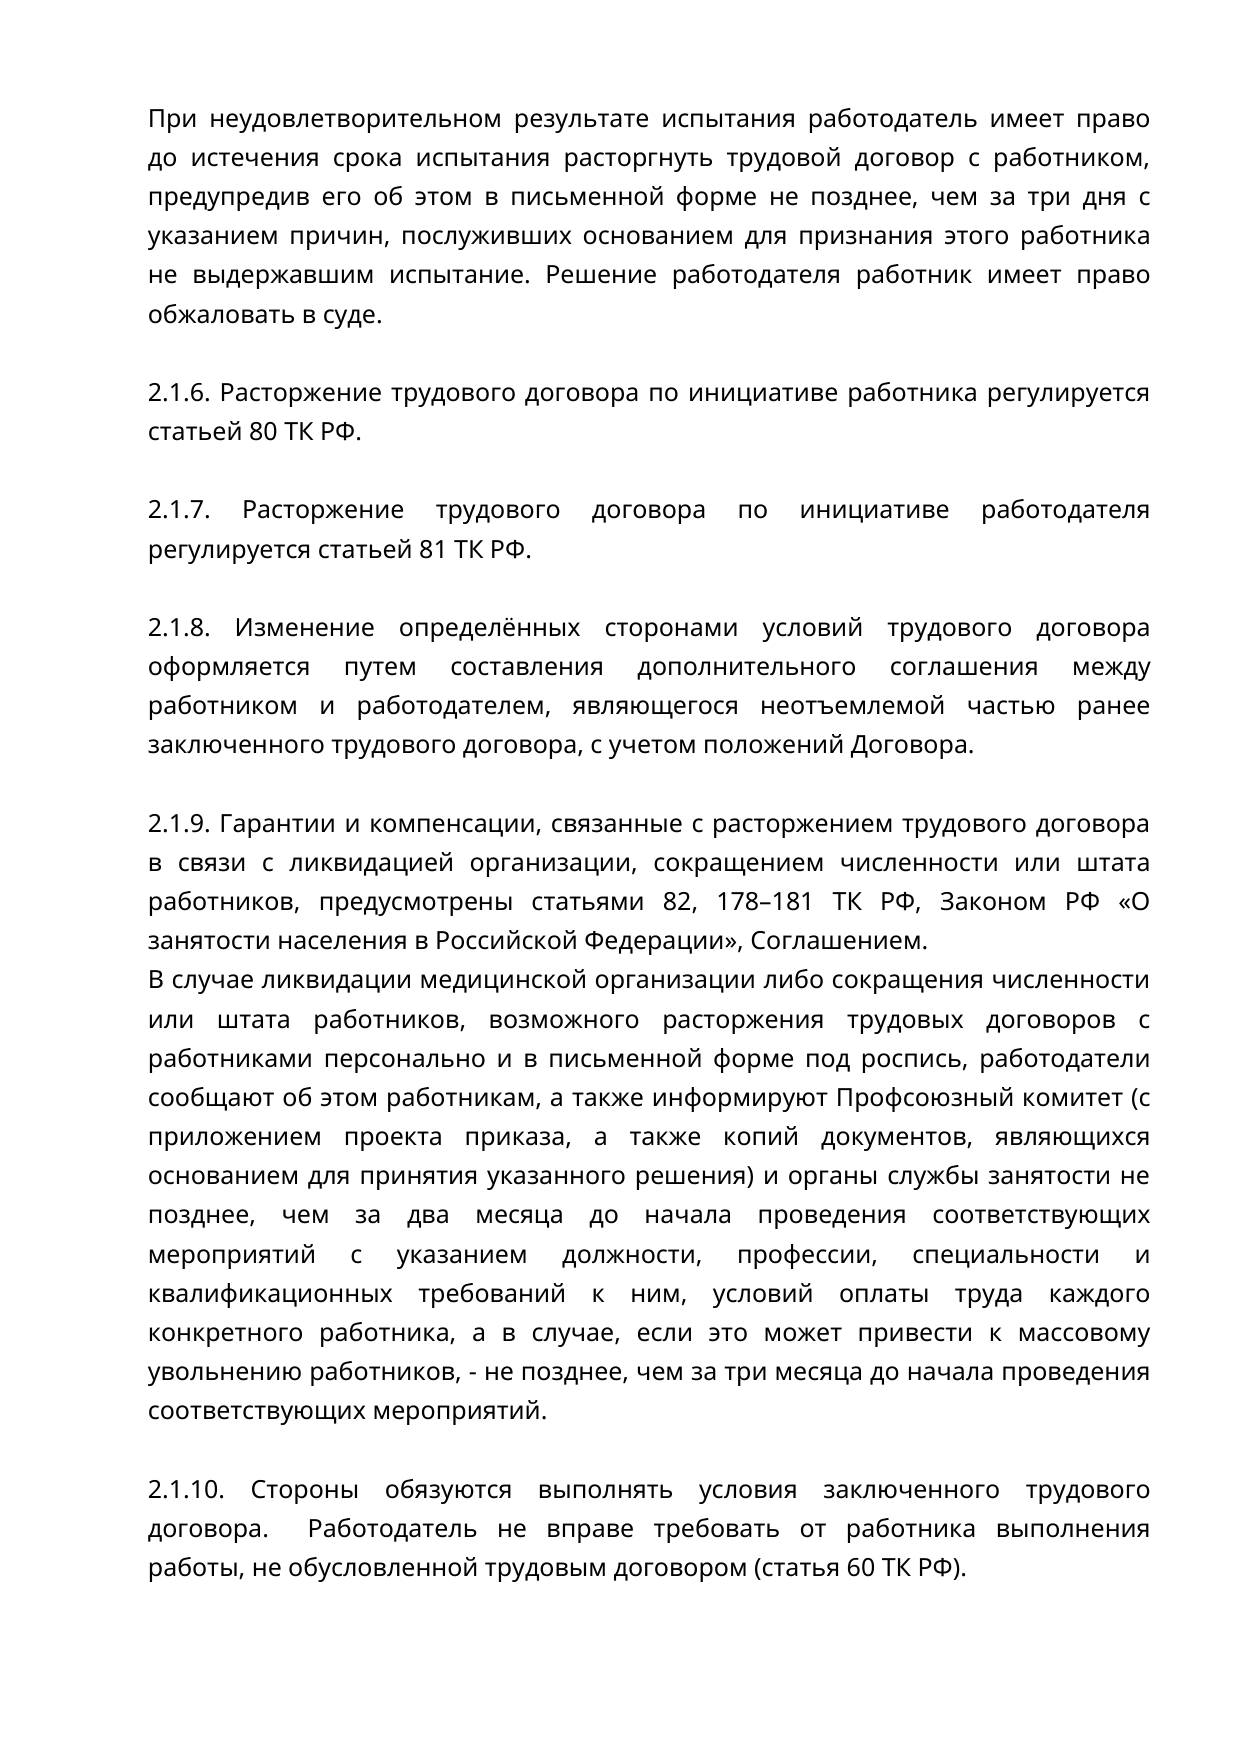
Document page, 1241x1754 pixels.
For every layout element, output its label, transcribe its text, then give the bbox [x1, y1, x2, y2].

text 2.1.8. Изменение определённых сторонами условий трудового договора оформляется путем составления дополнительного соглашения между работником и работодателем, являющегося неотъемлемой частью ранее заключенного трудового договора, с учетом положений Договора. [148, 609, 1152, 761]
text 2.1.6. Расторжение трудового договора по инициативе работника регулируется статьей 80 ТК РФ. [148, 374, 1152, 448]
text В случае ликвидации медицинской организации либо сокращения численности или штата работников, возможного расторжения трудовых договоров с работниками персонально и в письменной форме под роспись, работодатели сообщают об этом работникам, а также информируют Профсоюзный комитет (с приложением проекта приказа, а также копий документов, являющихся основанием для принятия указанного решения) и органы службы занятости не позднее, чем за два месяца до начала проведения соответствующих мероприятий с указанием должности, профессии, специальности и квалификационных требований к ним, условий оплаты труда каждого конкретного работника, а в случае, если это может привести к массовому увольнению работников, - не позднее, чем за три месяца до начала проведения соответствующих мероприятий. [148, 962, 1152, 1427]
text 2.1.9. Гарантии и компенсации, связанные с расторжением трудового договора в связи с ликвидацией организации, сокращением численности или штата работников, предусмотрены статьями 82, 178–181 ТК РФ, Законом РФ «О занятости населения в Российской Федерации», Соглашением. [148, 805, 1152, 957]
text При неудовлетворительном результате испытания работодатель имеет право до истечения срока испытания расторгнуть трудовой договор с работником, предупредив его об этом в письменной форме не позднее, чем за три дня с указанием причин, послуживших основанием для признания этого работника не выдержавшим испытание. Решение работодателя работник имеет право обжаловать в суде. [148, 100, 1152, 330]
text 2.1.7. Расторжение трудового договора по инициативе работодателя регулируется статьей 81 ТК РФ. [148, 492, 1152, 565]
text 2.1.10. Стороны обязуются выполнять условия заключенного трудового договора. Работодатель не вправе требовать от работника выполнения работы, не обусловленной трудовым договором (статья 60 ТК РФ). [148, 1471, 1152, 1584]
